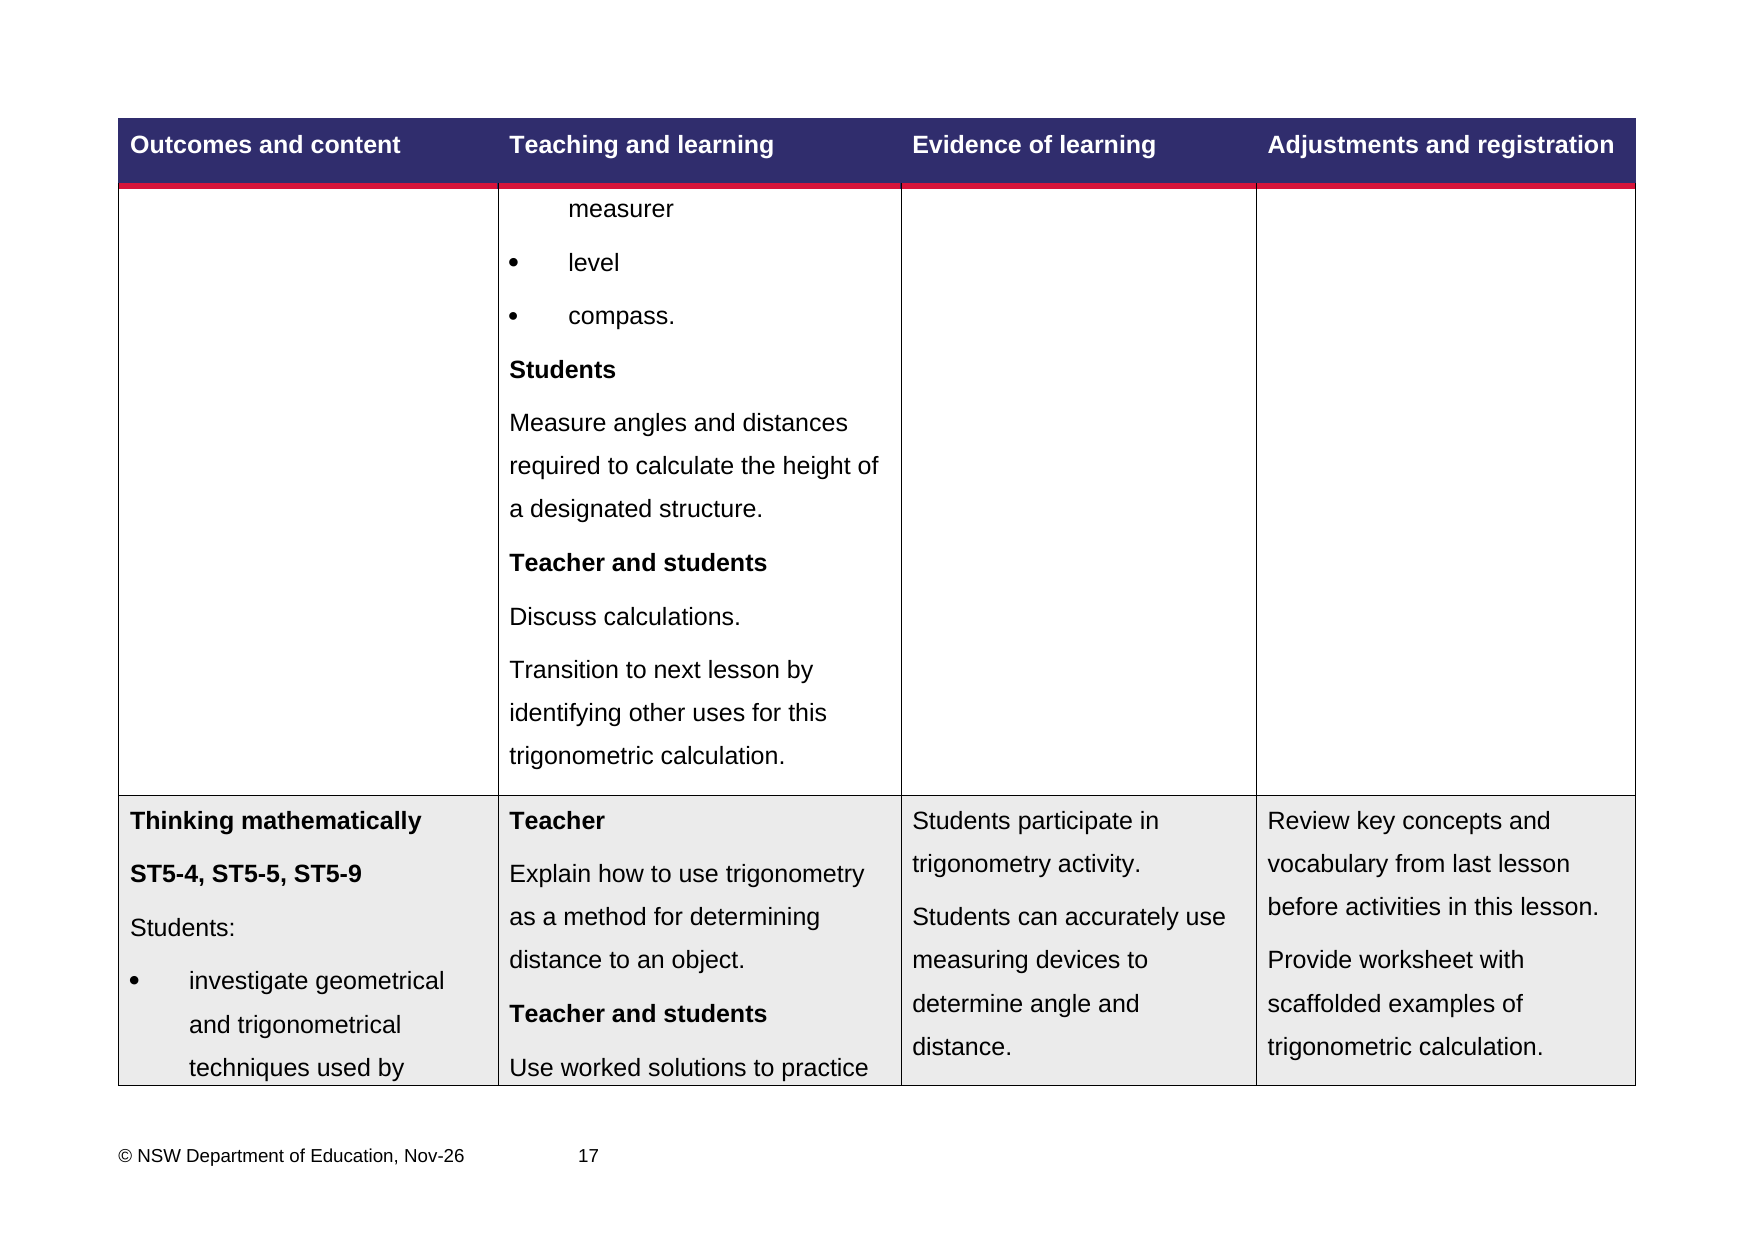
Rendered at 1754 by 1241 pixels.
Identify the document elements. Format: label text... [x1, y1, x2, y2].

table_header Teaching and learning [498, 119, 900, 183]
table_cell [1257, 189, 1635, 795]
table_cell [499, 189, 901, 795]
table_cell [119, 189, 498, 795]
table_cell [902, 796, 1256, 1085]
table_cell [119, 796, 498, 1085]
table_header Evidence of learning [901, 119, 1256, 183]
table_header Adjustments and registration [1257, 119, 1635, 183]
table_header Outcomes and content [119, 119, 497, 183]
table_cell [1257, 796, 1635, 1085]
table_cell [499, 796, 901, 1085]
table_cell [902, 189, 1256, 795]
